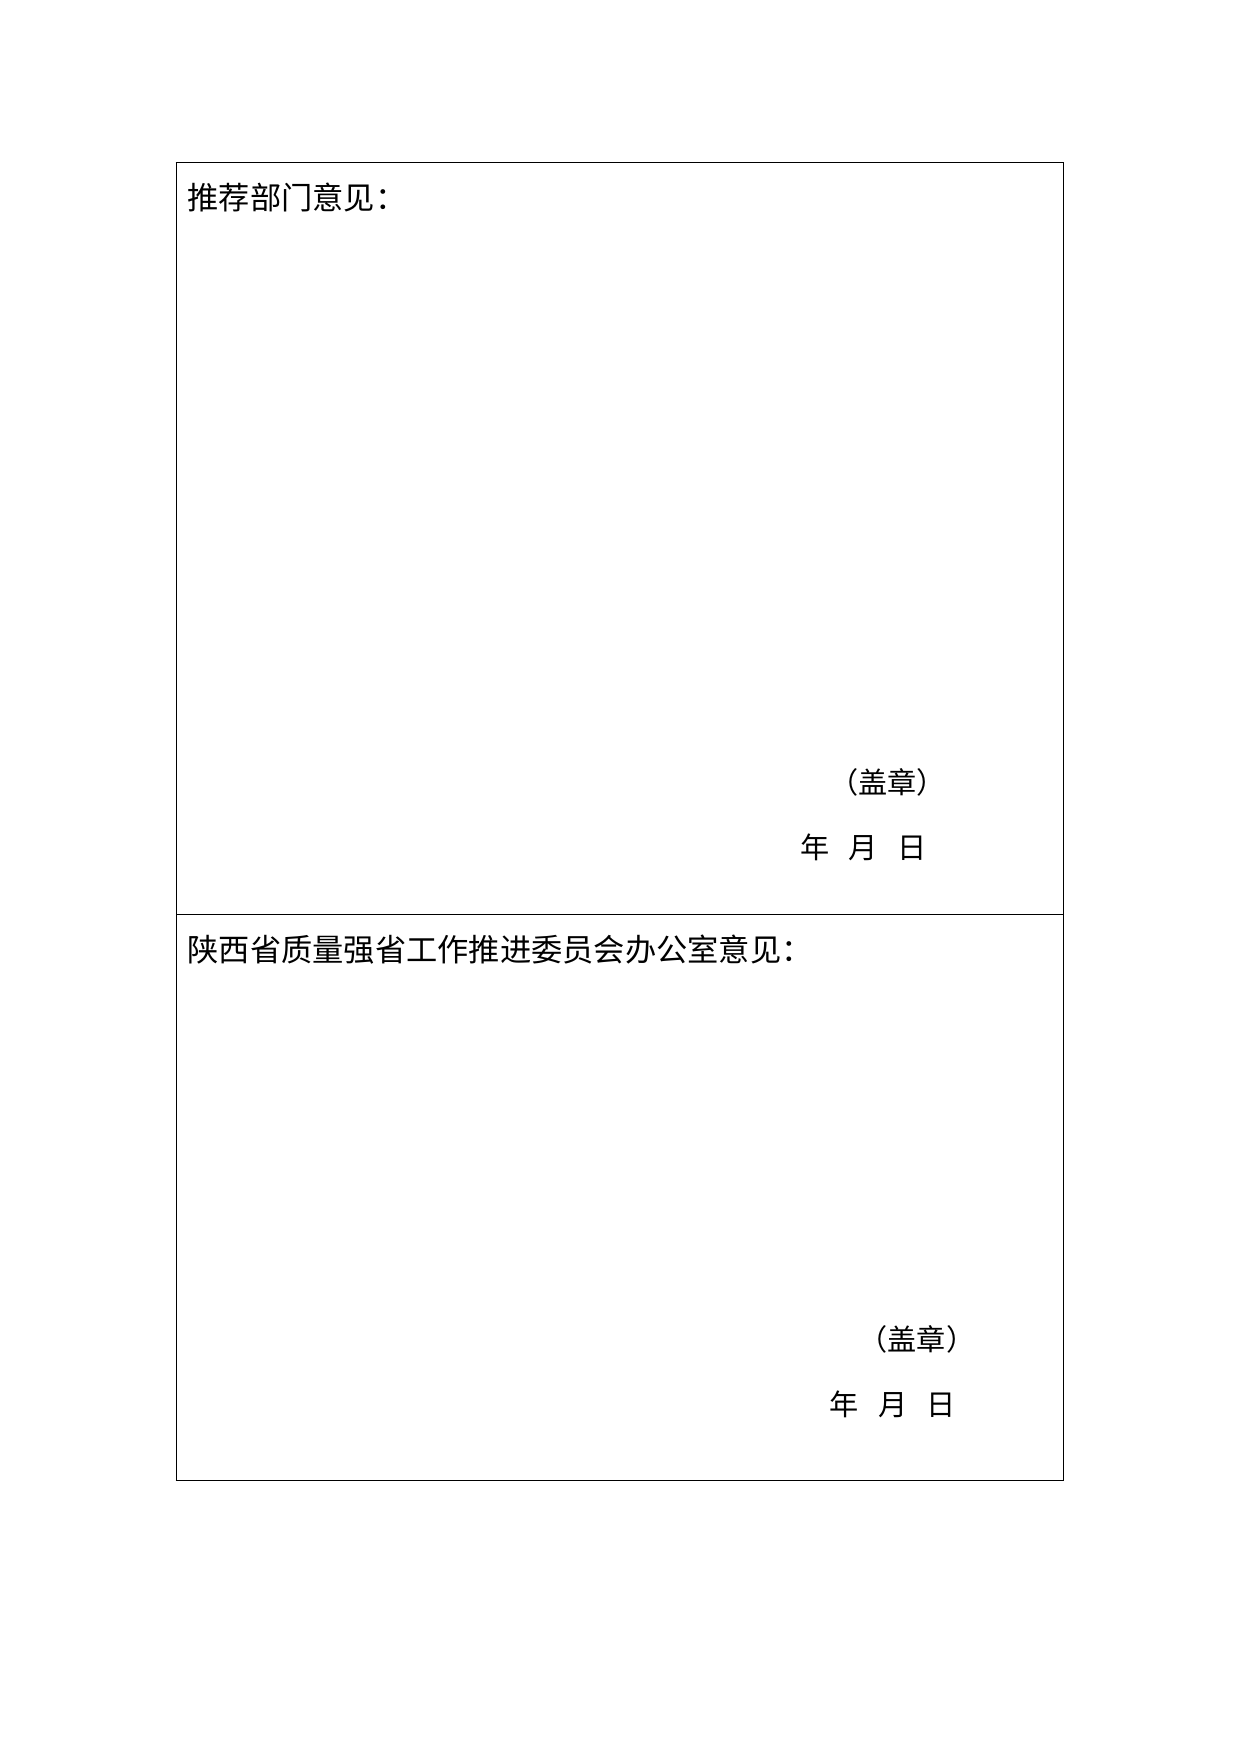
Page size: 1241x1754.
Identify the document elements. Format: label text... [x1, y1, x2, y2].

table_cell 陕西省质量强省工作推进委员会办公室意见： （盖章） 年 月 日 [177, 915, 1063, 1480]
table_header 推荐部门意见： （盖章） 年 月 日 [177, 163, 1063, 914]
